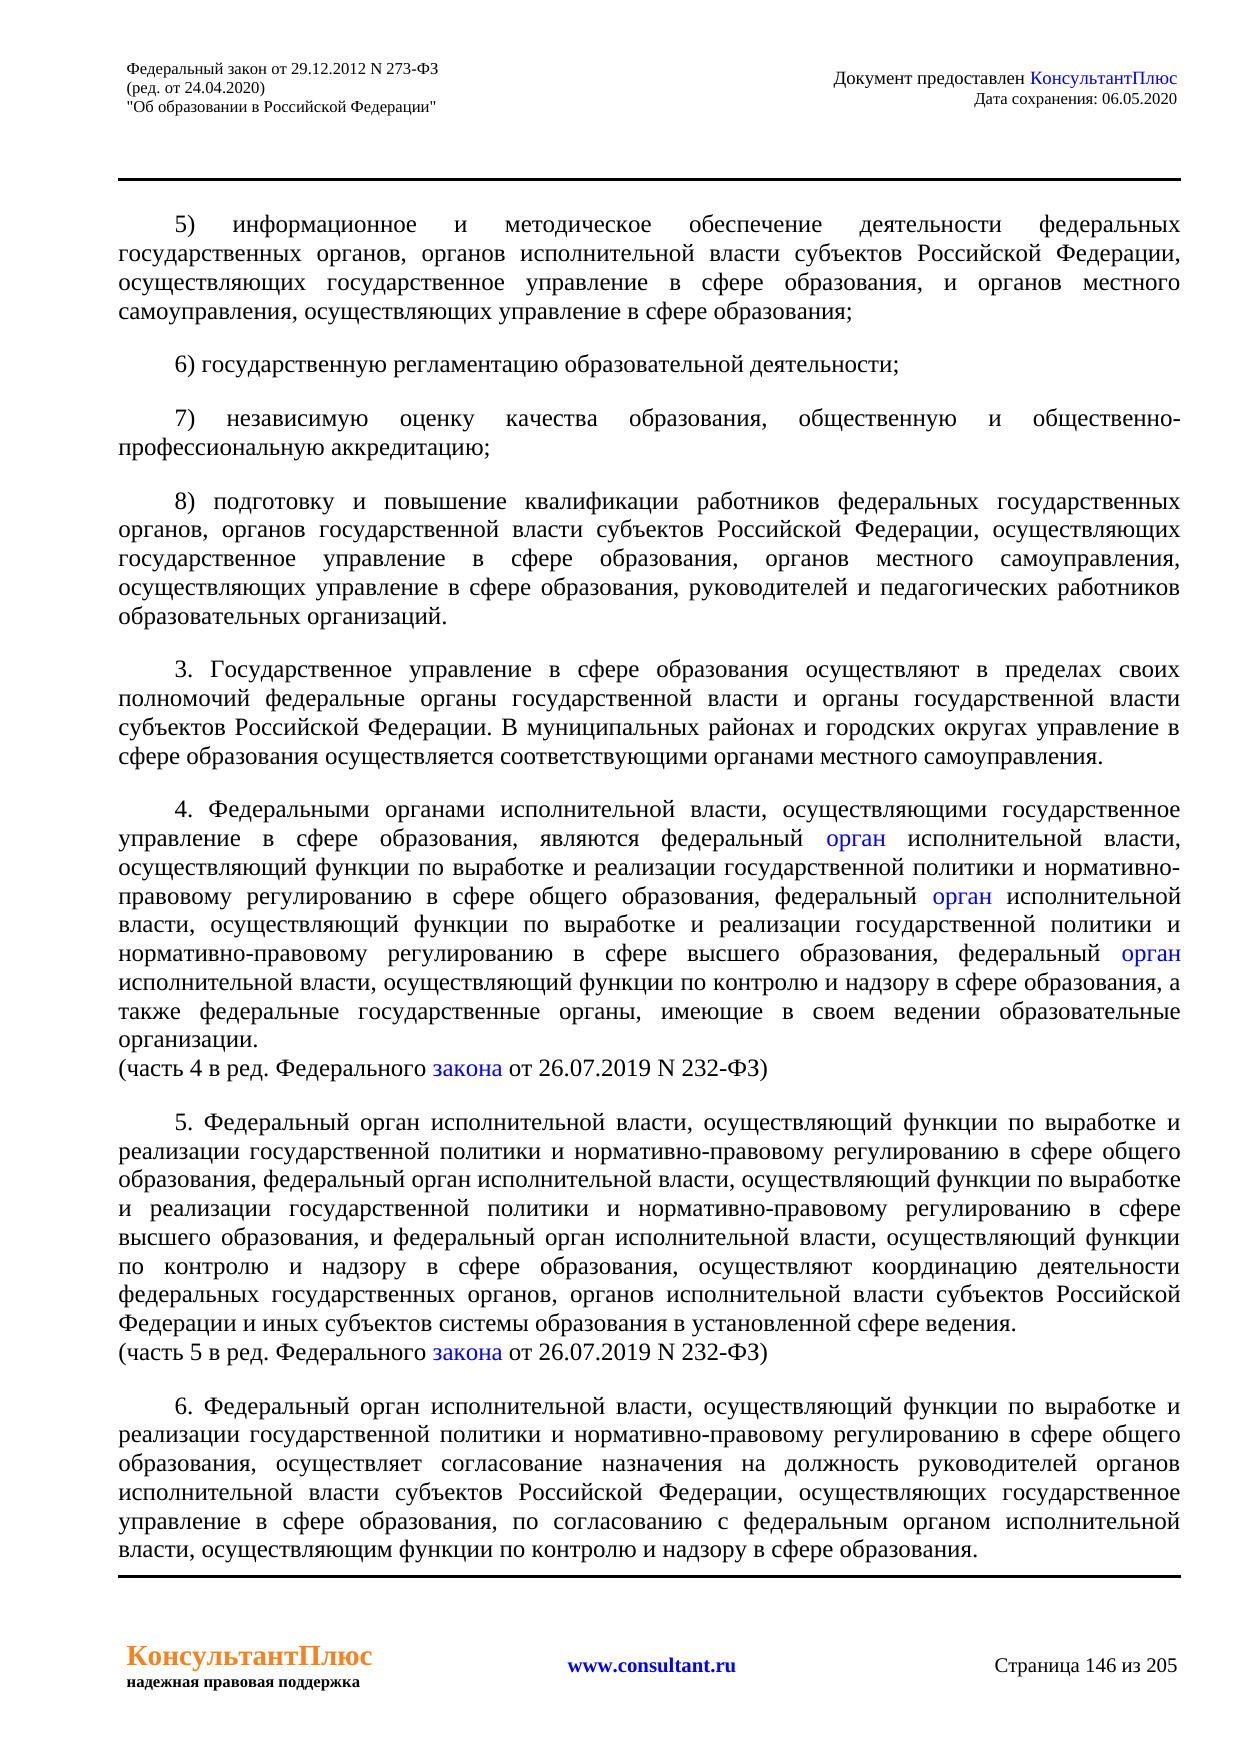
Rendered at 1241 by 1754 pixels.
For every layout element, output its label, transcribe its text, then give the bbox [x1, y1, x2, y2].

text 5) информационное и методическое обеспечение деятельности федеральных государственных органов, органов исполнительной власти субъектов Российской Федерации, осуществляющих государственное управление в сфере образования, и органов местного самоуправления, осуществляющих управление в сфере образования; [118, 209, 1181, 324]
text 4. Федеральными органами исполнительной власти, осуществляющими государственное управление в сфере образования, являются федеральный орган исполнительной власти, осуществляющий функции по выработке и реализации государственной политики и нормативно-правовому регулированию в сфере общего образования, федеральный орган исполнительной власти, осуществляющий функции по выработке и реализации государственной политики и нормативно-правовому регулированию в сфере высшего образования, федеральный орган исполнительной власти, осуществляющий функции по контролю и надзору в сфере образования, а также федеральные государственные органы, имеющие в своем ведении образовательные организации. [118, 794, 1181, 1053]
text 5. Федеральный орган исполнительной власти, осуществляющий функции по выработке и реализации государственной политики и нормативно-правовому регулированию в сфере общего образования, федеральный орган исполнительной власти, осуществляющий функции по выработке и реализации государственной политики и нормативно-правовому регулированию в сфере высшего образования, и федеральный орган исполнительной власти, осуществляющий функции по контролю и надзору в сфере образования, осуществляют координацию деятельности федеральных государственных органов, органов исполнительной власти субъектов Российской Федерации и иных субъектов системы образования в установленной сфере ведения. [118, 1107, 1181, 1337]
text 6. Федеральный орган исполнительной власти, осуществляющий функции по выработке и реализации государственной политики и нормативно-правовому регулированию в сфере общего образования, осуществляет согласование назначения на должность руководителей органов исполнительной власти субъектов Российской Федерации, осуществляющих государственное управление в сфере образования, по согласованию с федеральным органом исполнительной власти, осуществляющим функции по контролю и надзору в сфере образования. [118, 1391, 1181, 1563]
text 8) подготовку и повышение квалификации работников федеральных государственных органов, органов государственной власти субъектов Российской Федерации, осуществляющих государственное управление в сфере образования, органов местного самоуправления, осуществляющих управление в сфере образования, руководителей и педагогических работников образовательных организаций. [118, 486, 1181, 629]
text (часть 5 в ред. Федерального закона от 26.07.2019 N 232-ФЗ) [118, 1337, 1181, 1366]
text 7) независимую оценку качества образования, общественную и общественно-профессиональную аккредитацию; [118, 403, 1181, 461]
text (часть 4 в ред. Федерального закона от 26.07.2019 N 232-ФЗ) [118, 1053, 1181, 1082]
text 6) государственную регламентацию образовательной деятельности; [118, 349, 1181, 378]
text 3. Государственное управление в сфере образования осуществляют в пределах своих полномочий федеральные органы государственной власти и органы государственной власти субъектов Российской Федерации. В муниципальных районах и городских округах управление в сфере образования осуществляется соответствующими органами местного самоуправления. [118, 654, 1181, 769]
